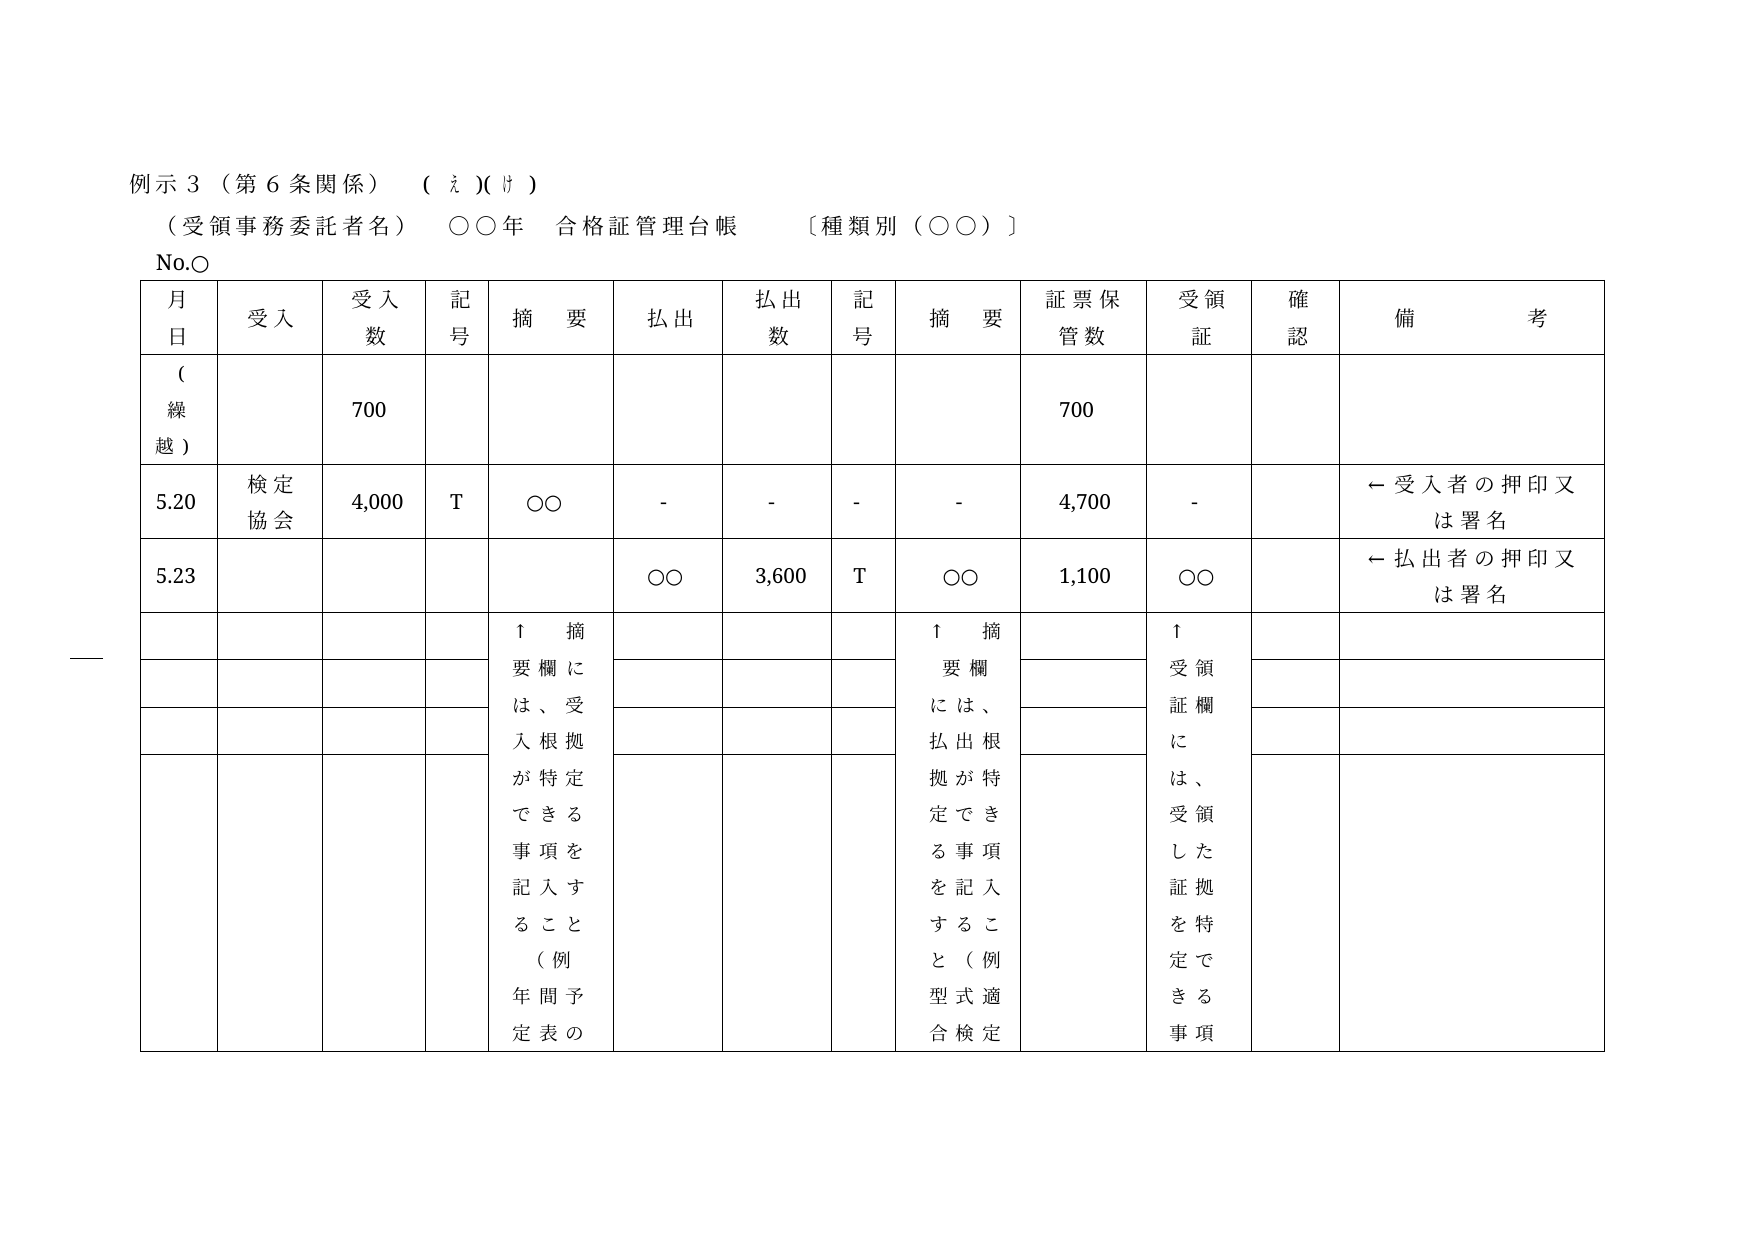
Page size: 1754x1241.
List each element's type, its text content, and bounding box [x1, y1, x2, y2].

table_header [129, 201, 1616, 1052]
text 例示３（第６条関係） (え)(け) [129, 164, 1596, 201]
